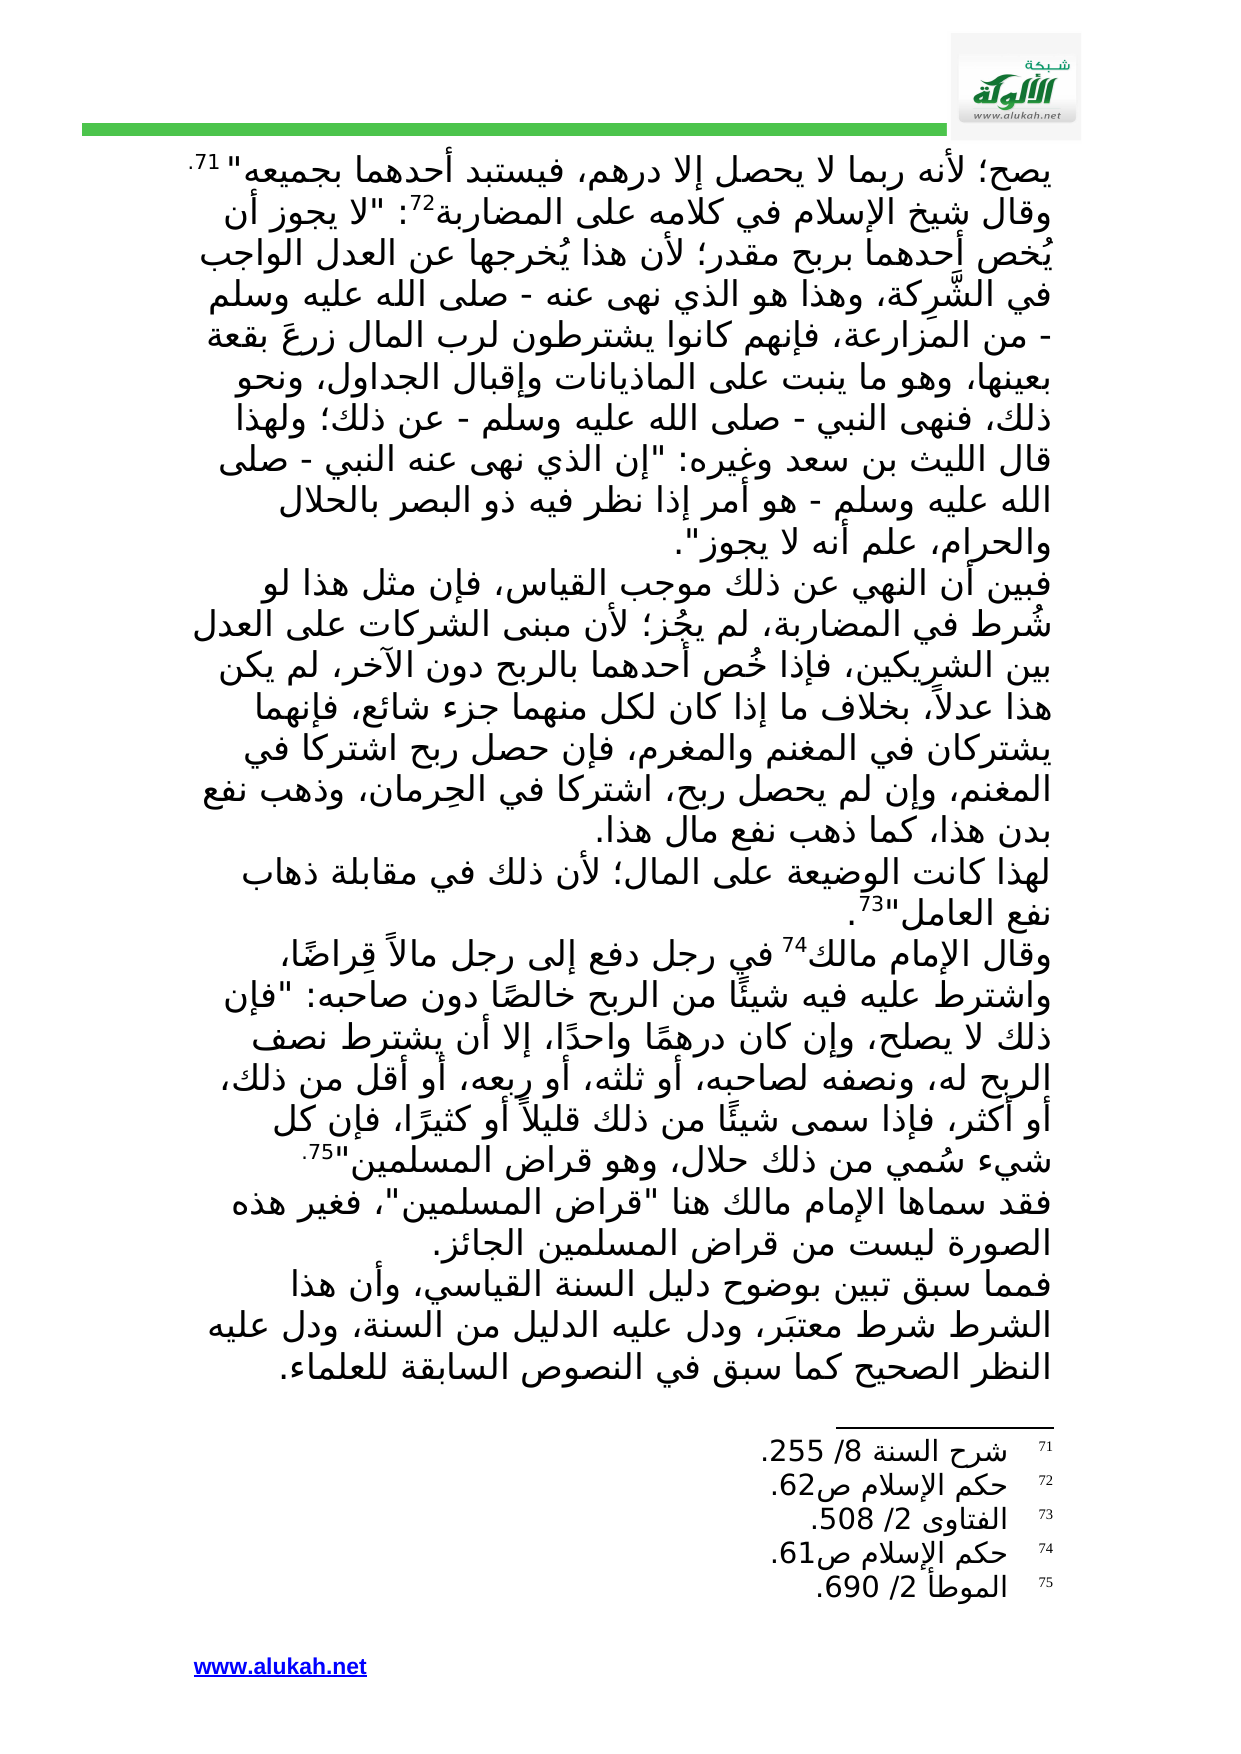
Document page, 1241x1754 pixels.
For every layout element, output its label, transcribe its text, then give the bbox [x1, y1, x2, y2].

text فمما سبق تبين بوضوح دليل السنة القياسي، وأن هذا الشرط شرط معتبَر، ودل عليه الدليل من السنة، ودل عليه النظر الصحيح كما سبق في النصوص السابقة للعلماء. [187, 1264, 1053, 1387]
text وقال الإمام مالك في رجل دفع إلى رجل مالاً قِراضًا، واشترط عليه فيه شيئًا من الربح خالصًا دون صاحبه: "فإن ذلك لا يصلح، وإن كان درهمًا واحدًا، إلا أن يشترط نصف الربح له، ونصفه لصاحبه، أو ثلثه، أو ربعه، أو أقل من ذلك، أو أكثر، فإذا سمى شيئًا من ذلك قليلاً أو كثيرًا، فإن كل شيء سُمي من ذلك حلال، وهو قراض المسلمين". [187, 934, 1053, 1181]
text فقد سماها الإمام مالك هنا "قراض المسلمين"، فغير هذه الصورة ليست من قراض المسلمين الجائز. [187, 1181, 1053, 1264]
text وقال شيخ الإسلام في كلامه على المضاربة: "لا يجوز أن يُخص أحدهما بربح مقدر؛ لأن هذا يُخرجها عن العدل الواجب في الشَّرِكة، وهذا هو الذي نهى عنه - صلى الله عليه وسلم - من المزارعة، فإنهم كانوا يشترطون لرب المال زرعَ بقعة بعينها، وهو ما ينبت على الماذيانات وإقبال الجداول، ونحو ذلك، فنهى النبي - صلى الله عليه وسلم - عن ذلك؛ ولهذا قال الليث بن سعد وغيره: "إن الذي نهى عنه النبي - صلى الله عليه وسلم - هو أمر إذا نظر فيه ذو البصر بالحلال والحرام، علم أنه لا يجوز". [187, 191, 1053, 562]
text فبين أن النهي عن ذلك موجب القياس، فإن مثل هذا لو شُرط في المضاربة، لم يجُز؛ لأن مبنى الشركات على العدل بين الشريكين، فإذا خُص أحدهما بالربح دون الآخر، لم يكن هذا عدلاً، بخلاف ما إذا كان لكل منهما جزء شائع، فإنهما يشتركان في المغنم والمغرم، فإن حصل ربح اشتركا في المغنم، وإن لم يحصل ربح، اشتركا في الحِرمان، وذهب نفع بدن هذا، كما ذهب نفع مال هذا. [187, 562, 1053, 851]
text لهذا كانت الوضيعة على المال؛ لأن ذلك في مقابلة ذهاب نفع العامل". [187, 851, 1053, 934]
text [187, 150, 1053, 191]
